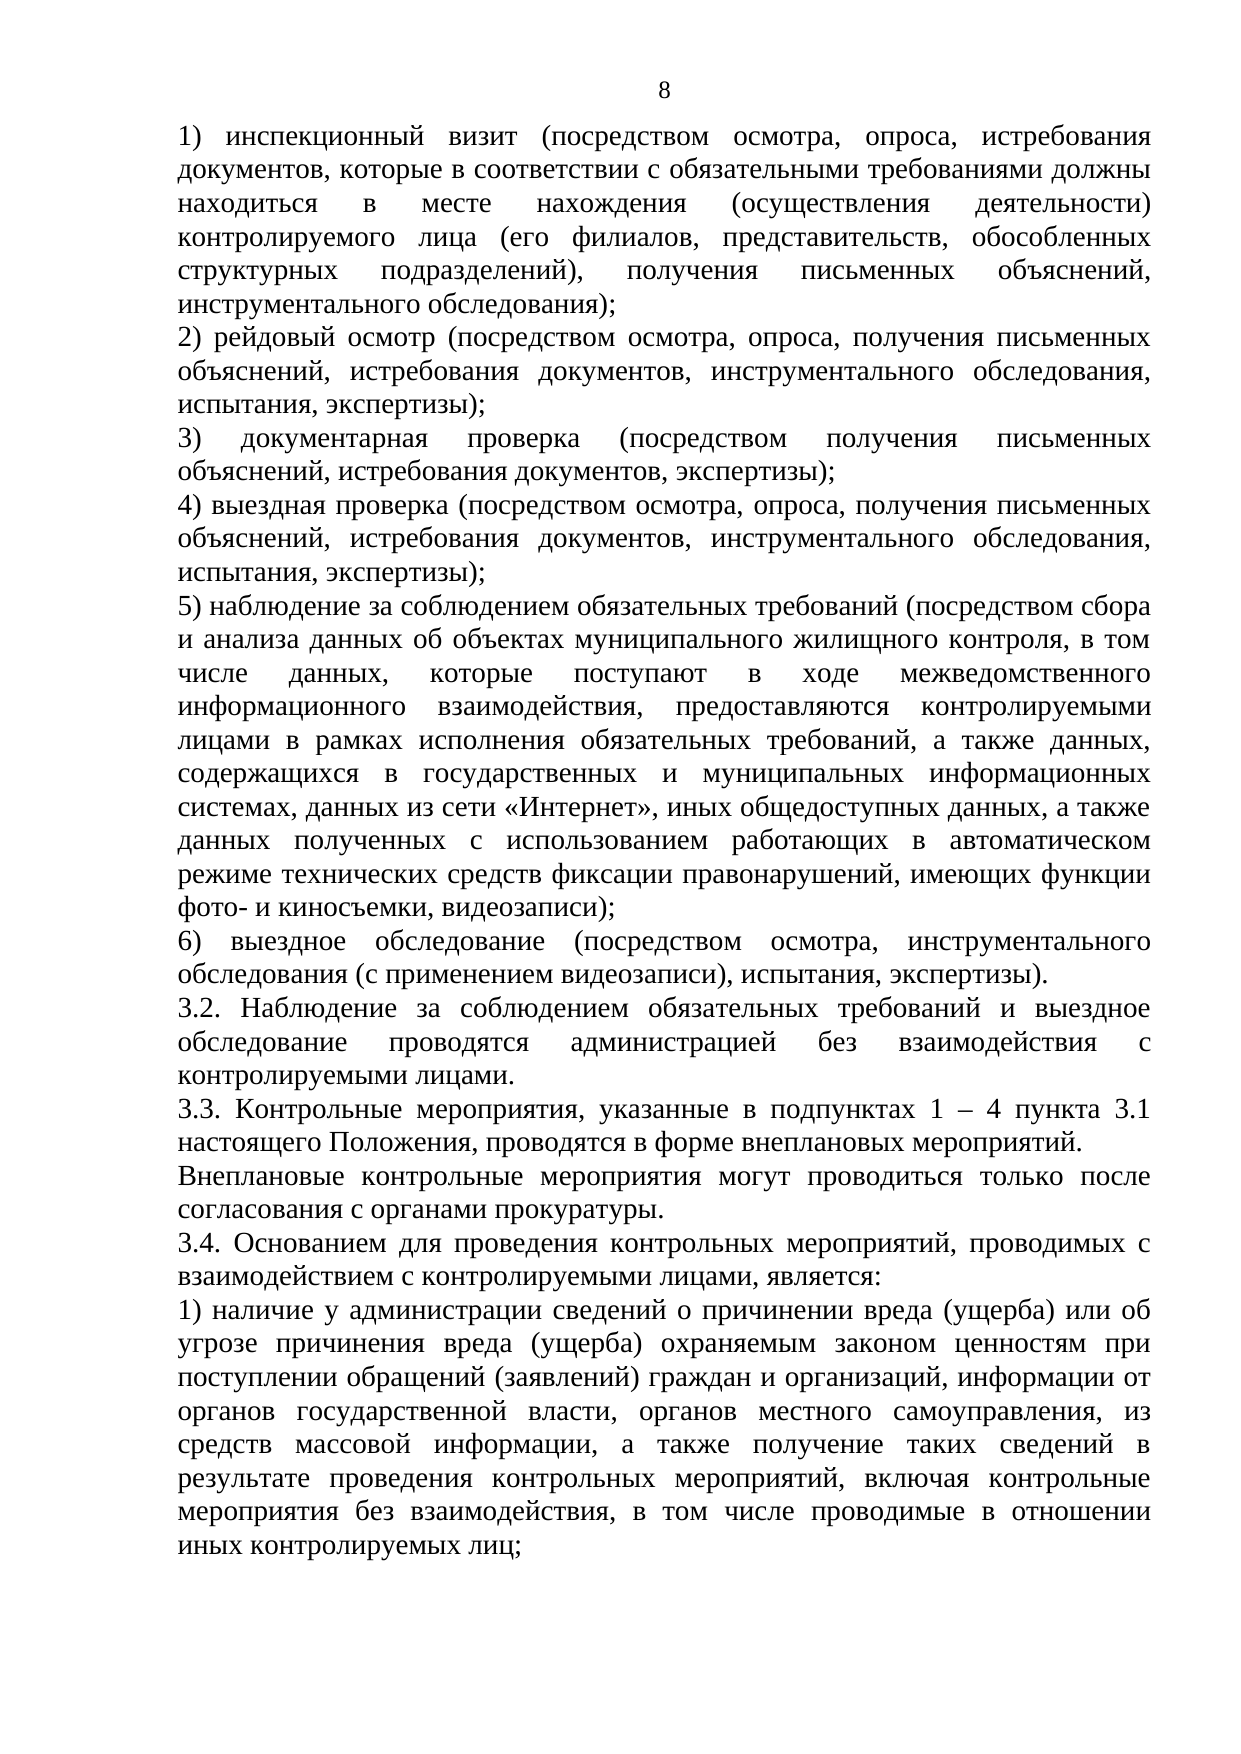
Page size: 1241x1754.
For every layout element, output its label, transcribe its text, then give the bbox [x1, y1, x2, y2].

text 3.4. Основанием для проведения контрольных мероприятий, проводимых с взаимодействием с контролируемыми лицами, является: [177, 1225, 1152, 1292]
text 4) выездная проверка (посредством осмотра, опроса, получения письменных объяснений, истребования документов, инструментального обследования, испытания, экспертизы); [177, 487, 1152, 588]
text 2) рейдовый осмотр (посредством осмотра, опроса, получения письменных объяснений, истребования документов, инструментального обследования, испытания, экспертизы); [177, 319, 1152, 420]
text 1) инспекционный визит (посредством осмотра, опроса, истребования документов, которые в соответствии с обязательными требованиями должны находиться в месте нахождения (осуществления деятельности) контролируемого лица (его филиалов, представительств, обособленных структурных подразделений), получения письменных объяснений, инструментального обследования); [177, 118, 1152, 319]
text 1) наличие у администрации сведений о причинении вреда (ущерба) или об угрозе причинения вреда (ущерба) охраняемым законом ценностям при поступлении обращений (заявлений) граждан и организаций, информации от органов государственной власти, органов местного самоуправления, из средств массовой информации, а также получение таких сведений в результате проведения контрольных мероприятий, включая контрольные мероприятия без взаимодействия, в том числе проводимые в отношении иных контролируемых лиц; [177, 1292, 1152, 1560]
text 3) документарная проверка (посредством получения письменных объяснений, истребования документов, экспертизы); [177, 420, 1152, 487]
text Внеплановые контрольные мероприятия могут проводиться только после согласования с органами прокуратуры. [177, 1158, 1152, 1225]
text 3.2. Наблюдение за соблюдением обязательных требований и выездное обследование проводятся администрацией без взаимодействия с контролируемыми лицами. [177, 990, 1152, 1091]
text 6) выездное обследование (посредством осмотра, инструментального обследования (с применением видеозаписи), испытания, экспертизы). [177, 923, 1152, 990]
text 5) наблюдение за соблюдением обязательных требований (посредством сбора и анализа данных об объектах муниципального жилищного контроля, в том числе данных, которые поступают в ходе межведомственного информационного взаимодействия, предоставляются контролируемыми лицами в рамках исполнения обязательных требований, а также данных, содержащихся в государственных и муниципальных информационных системах, данных из сети «Интернет», иных общедоступных данных, а также данных полученных с использованием работающих в автоматическом режиме технических средств фиксации правонарушений, имеющих функции фото- и киносъемки, видеозаписи); [177, 588, 1152, 722]
text 3.3. Контрольные мероприятия, указанные в подпунктах 1 – 4 пункта 3.1 настоящего Положения, проводятся в форме внеплановых мероприятий. [177, 1091, 1152, 1158]
